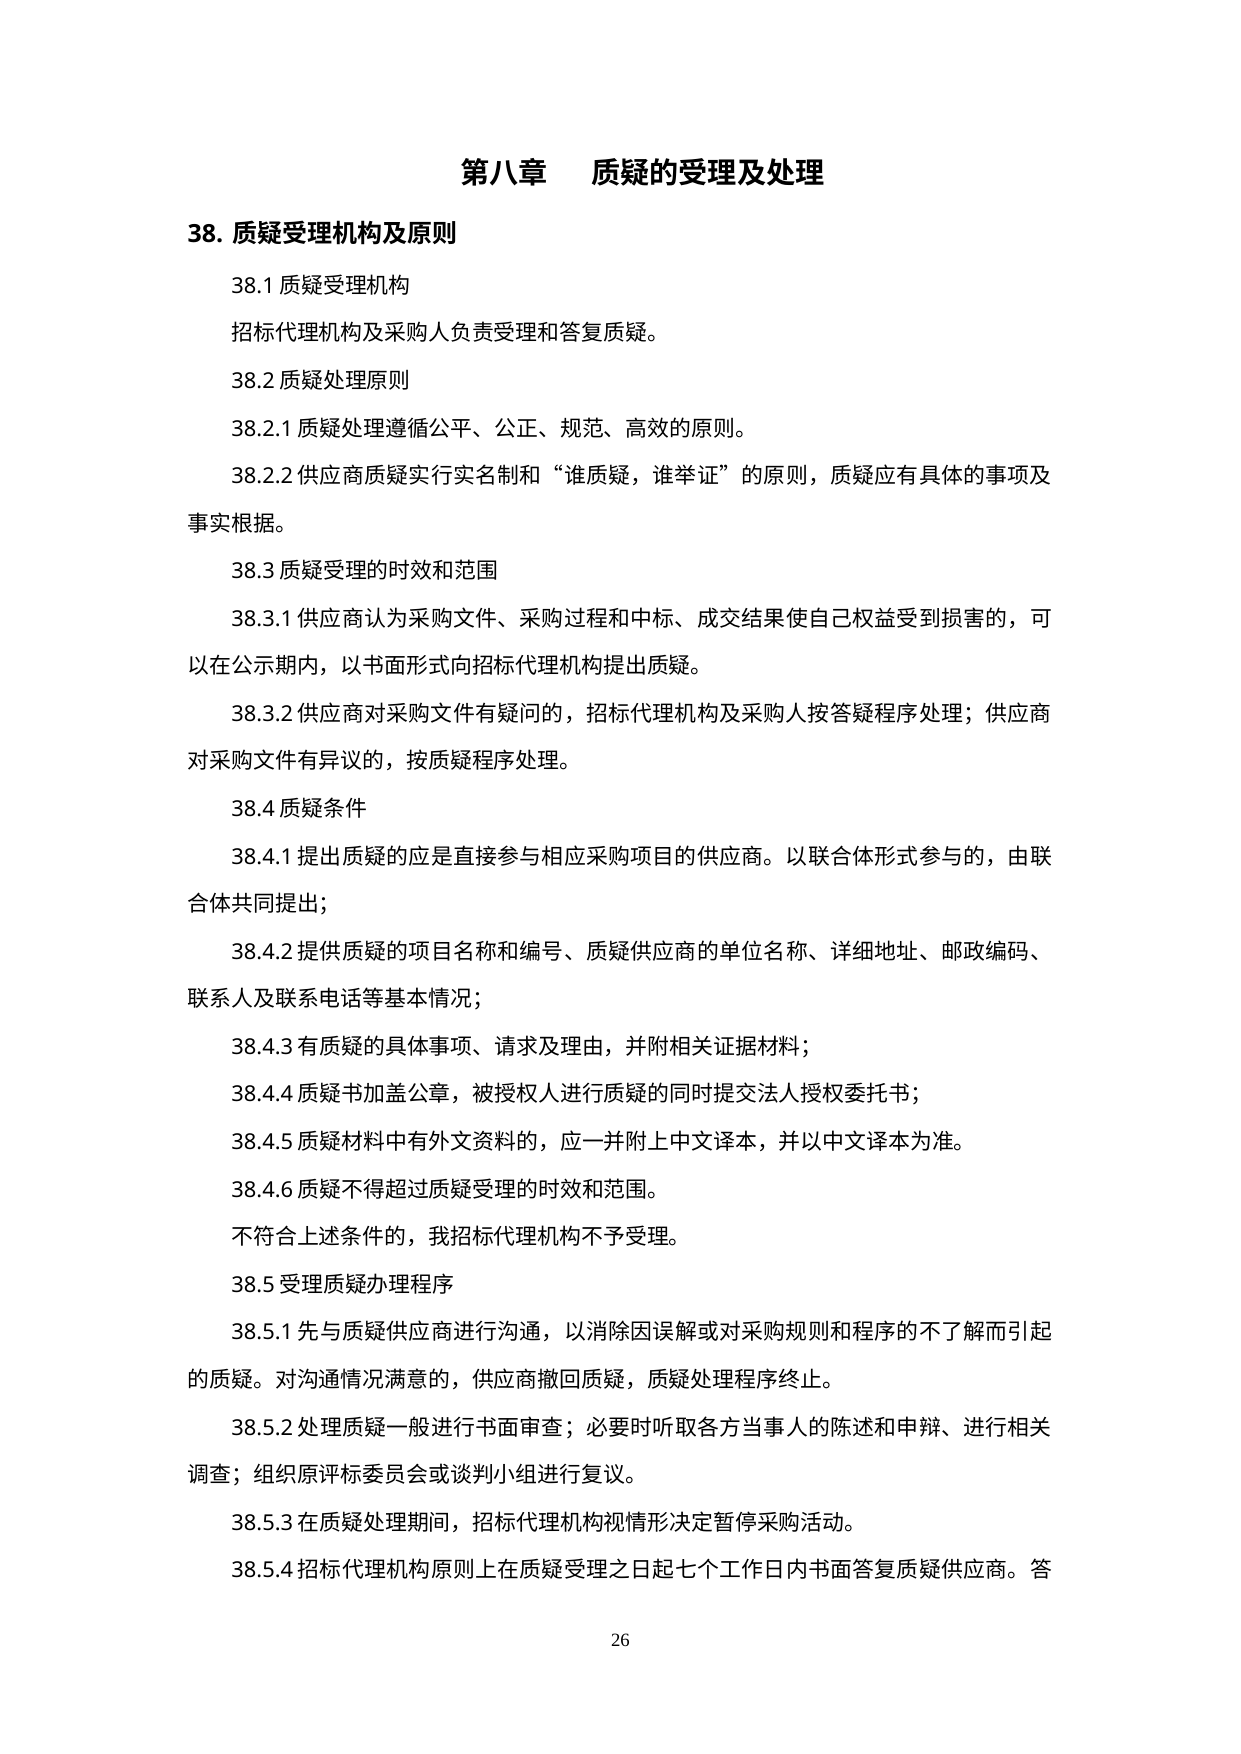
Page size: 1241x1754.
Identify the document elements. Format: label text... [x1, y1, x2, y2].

text 38.3质疑受理的时效和范围 [187, 553, 1053, 585]
list 质疑的受理及处理 [232, 150, 1053, 192]
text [187, 1552, 1053, 1584]
text 38.2质疑处理原则 [187, 363, 1053, 395]
text 38.5受理质疑办理程序 [187, 1267, 1053, 1298]
text 38.1质疑受理机构 [187, 268, 1053, 299]
text 38.4质疑条件 [187, 791, 1053, 823]
text 38.4.3有质疑的具体事项、请求及理由，并附相关证据材料； [187, 1029, 1053, 1061]
text 38.3.2供应商对采购文件有疑问的，招标代理机构及采购人按答疑程序处理；供应商对采购文件有异议的，按质疑程序处理。 [187, 696, 1053, 775]
text 38.2.2供应商质疑实行实名制和“谁质疑，谁举证”的原则，质疑应有具体的事项及事实根据。 [187, 458, 1053, 537]
text 招标代理机构及采购人负责受理和答复质疑。 [187, 315, 1053, 347]
text 38.4.5质疑材料中有外文资料的，应一并附上中文译本，并以中文译本为准。 [187, 1124, 1053, 1156]
text 38.4.2提供质疑的项目名称和编号、质疑供应商的单位名称、详细地址、邮政编码、联系人及联系电话等基本情况； [187, 934, 1053, 1013]
text 不符合上述条件的，我招标代理机构不予受理。 [187, 1219, 1053, 1251]
text 38.4.1提出质疑的应是直接参与相应采购项目的供应商。以联合体形式参与的，由联合体共同提出； [187, 839, 1053, 918]
text 38.5.1先与质疑供应商进行沟通，以消除因误解或对采购规则和程序的不了解而引起的质疑。对沟通情况满意的，供应商撤回质疑，质疑处理程序终止。 [187, 1314, 1053, 1394]
text 38.3.1供应商认为采购文件、采购过程和中标、成交结果使自己权益受到损害的，可以在公示期内，以书面形式向招标代理机构提出质疑。 [187, 601, 1053, 680]
text 38.4.4质疑书加盖公章，被授权人进行质疑的同时提交法人授权委托书； [187, 1076, 1053, 1108]
text 38.5.3在质疑处理期间，招标代理机构视情形决定暂停采购活动。 [187, 1504, 1053, 1536]
text 38.2.1质疑处理遵循公平、公正、规范、高效的原则。 [187, 411, 1053, 442]
text 38.4.6质疑不得超过质疑受理的时效和范围。 [187, 1172, 1053, 1203]
text 38.5.2处理质疑一般进行书面审查；必要时听取各方当事人的陈述和申辩、进行相关调查；组织原评标委员会或谈判小组进行复议。 [187, 1409, 1053, 1489]
list 质疑受理机构及原则 [187, 213, 1053, 250]
